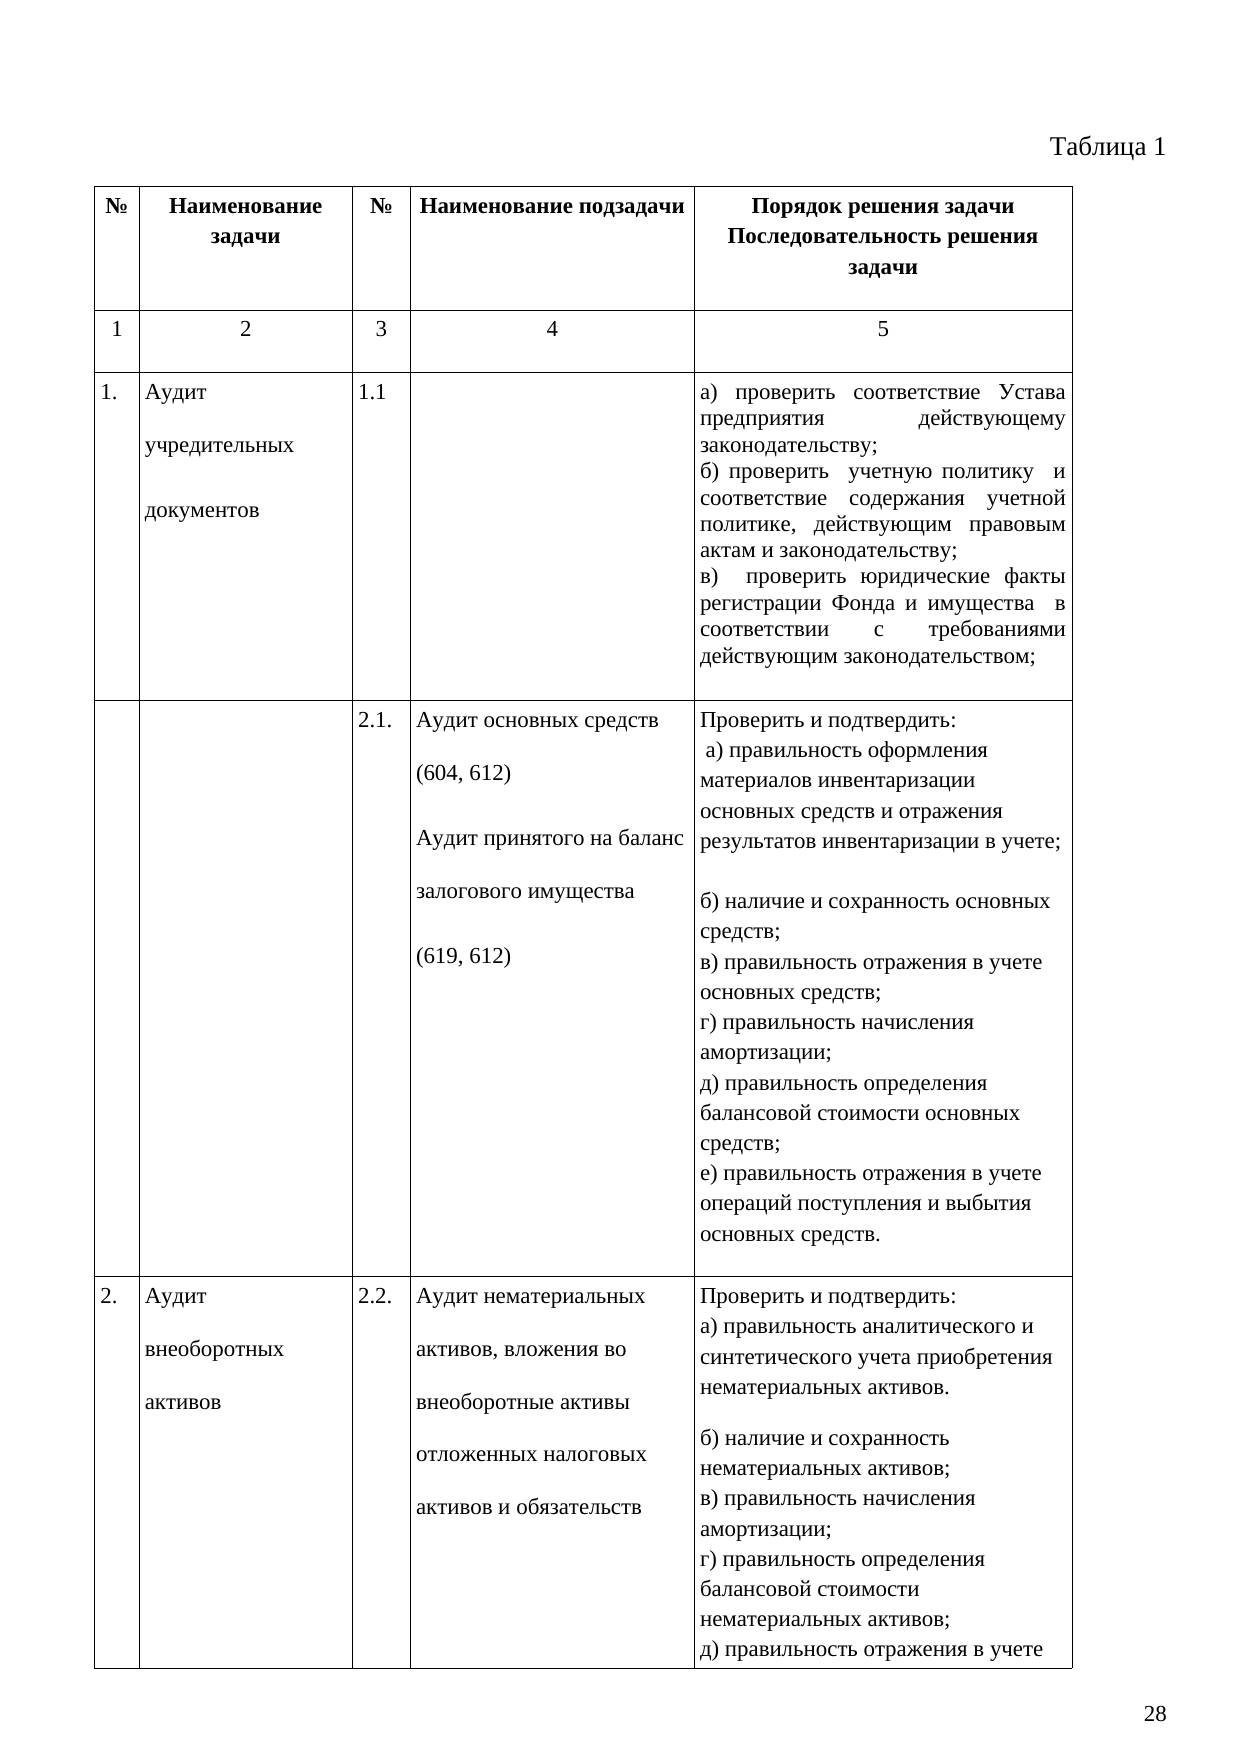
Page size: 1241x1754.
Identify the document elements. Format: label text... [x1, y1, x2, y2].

table_cell 3 [353, 311, 410, 372]
table_header Порядок решения задачи Последовательность решения задачи [695, 187, 1072, 309]
table_cell [140, 701, 352, 1276]
table_header № [353, 187, 410, 309]
table_cell 2.1. [353, 701, 410, 1276]
table_cell Аудит основных средств (604, 612) Аудит принятого на баланс залогового имущества (619, 612) [411, 701, 694, 1276]
table_cell Аудит учредительных документов [140, 373, 352, 700]
text Таблица 1 [89, 130, 1167, 161]
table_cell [140, 1277, 352, 1667]
table_cell 4 [411, 311, 694, 372]
table_cell [411, 373, 694, 700]
table_cell [95, 701, 139, 1276]
table_cell 1 [95, 311, 139, 372]
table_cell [695, 1277, 1072, 1667]
table_cell 2. [95, 1277, 139, 1667]
table_header Наименование подзадачи [411, 187, 694, 309]
table_header № [95, 187, 139, 309]
table_cell Проверить и подтвердить: а) правильность оформления материалов инвентаризации основных средств и отражения результатов инвентаризации в учете; б) наличие и сохранность основных средств; в) правильность отражения в учете основных средств; г) правильность начисления амортизации; д) правильность определения балансовой стоимости основных средств; е) правильность отражения в учете операций поступления и выбытия основных средств. [695, 701, 1072, 1276]
table_cell 2 [140, 311, 352, 372]
table_cell 2.2. [353, 1277, 410, 1667]
table_cell 1.1 [353, 373, 410, 700]
table_cell а) проверить соответствие Устава предприятия действующему законодательству; б) проверить учетную политику и соответствие содержания учетной политике, действующим правовым актам и законодательству; в) проверить юридические факты регистрации Фонда и имущества в соответствии с требованиями действующим законодательством; [695, 373, 1072, 700]
table_cell 5 [695, 311, 1072, 372]
table_cell 1. [95, 373, 139, 700]
table_header Наименование задачи [140, 187, 352, 309]
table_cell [411, 1277, 694, 1667]
